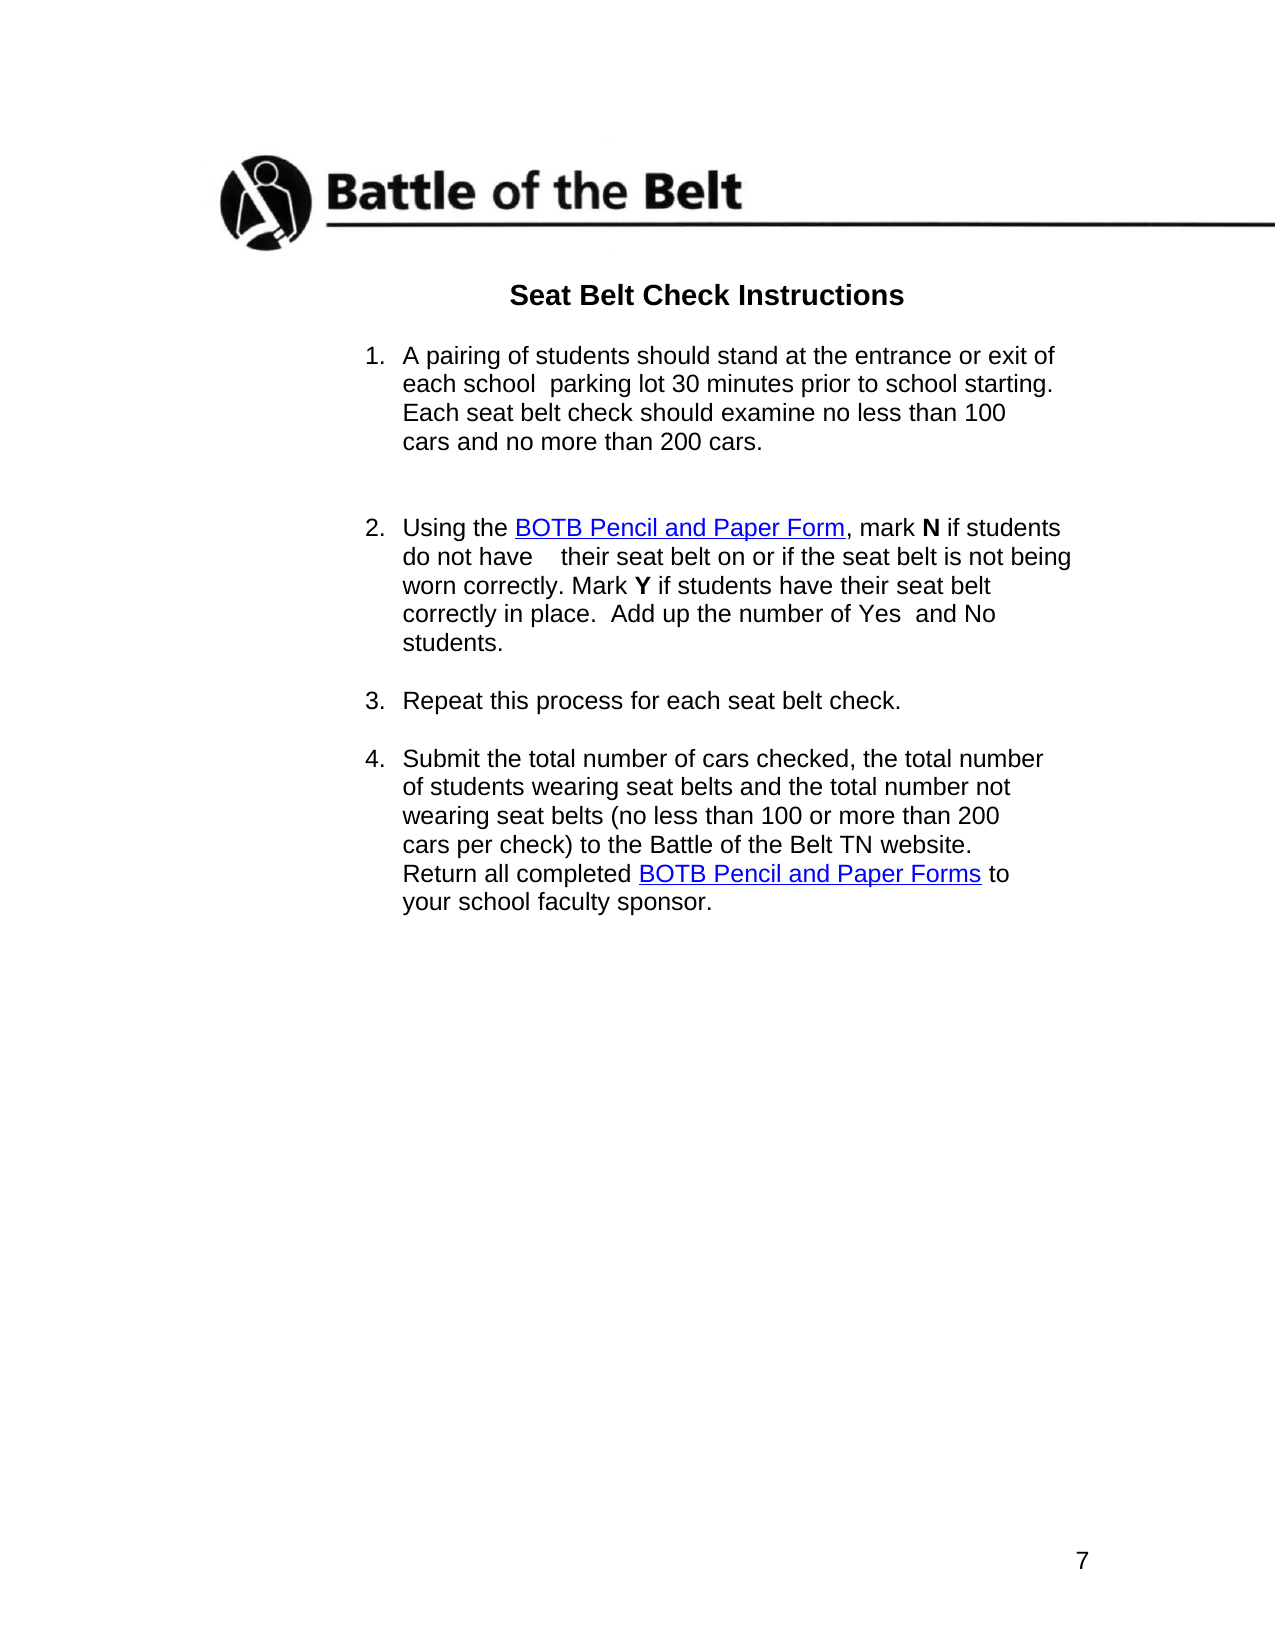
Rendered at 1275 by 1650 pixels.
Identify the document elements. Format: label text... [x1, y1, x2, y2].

list Submit the total number of cars checked, the total number of students wearing seat belts and the total number not wearing seat belts (no less than 100 or more than 200 cars per check) to the Battle of the Belt TN website. Return all completed BOTB Pencil and Paper Forms to your school faculty sponsor. [365, 743, 1046, 916]
list Repeat this process for each seat belt check. [365, 686, 1275, 715]
list Using the BOTB Pencil and Paper Form, mark N if students do not have their seat belt on or if the seat belt is not being worn correctly. Mark Y if students have their seat belt correctly in place. Add up the number of Yes and No students. [365, 513, 1081, 657]
picture [198, 137, 1275, 257]
subtitle Seat Belt Check Instructions [326, 278, 1088, 311]
list A pairing of students should stand at the entrance or exit of each school parking lot 30 minutes prior to school starting. Each seat belt check should examine no less than 100 cars and no more than 200 cars. [365, 341, 1057, 456]
